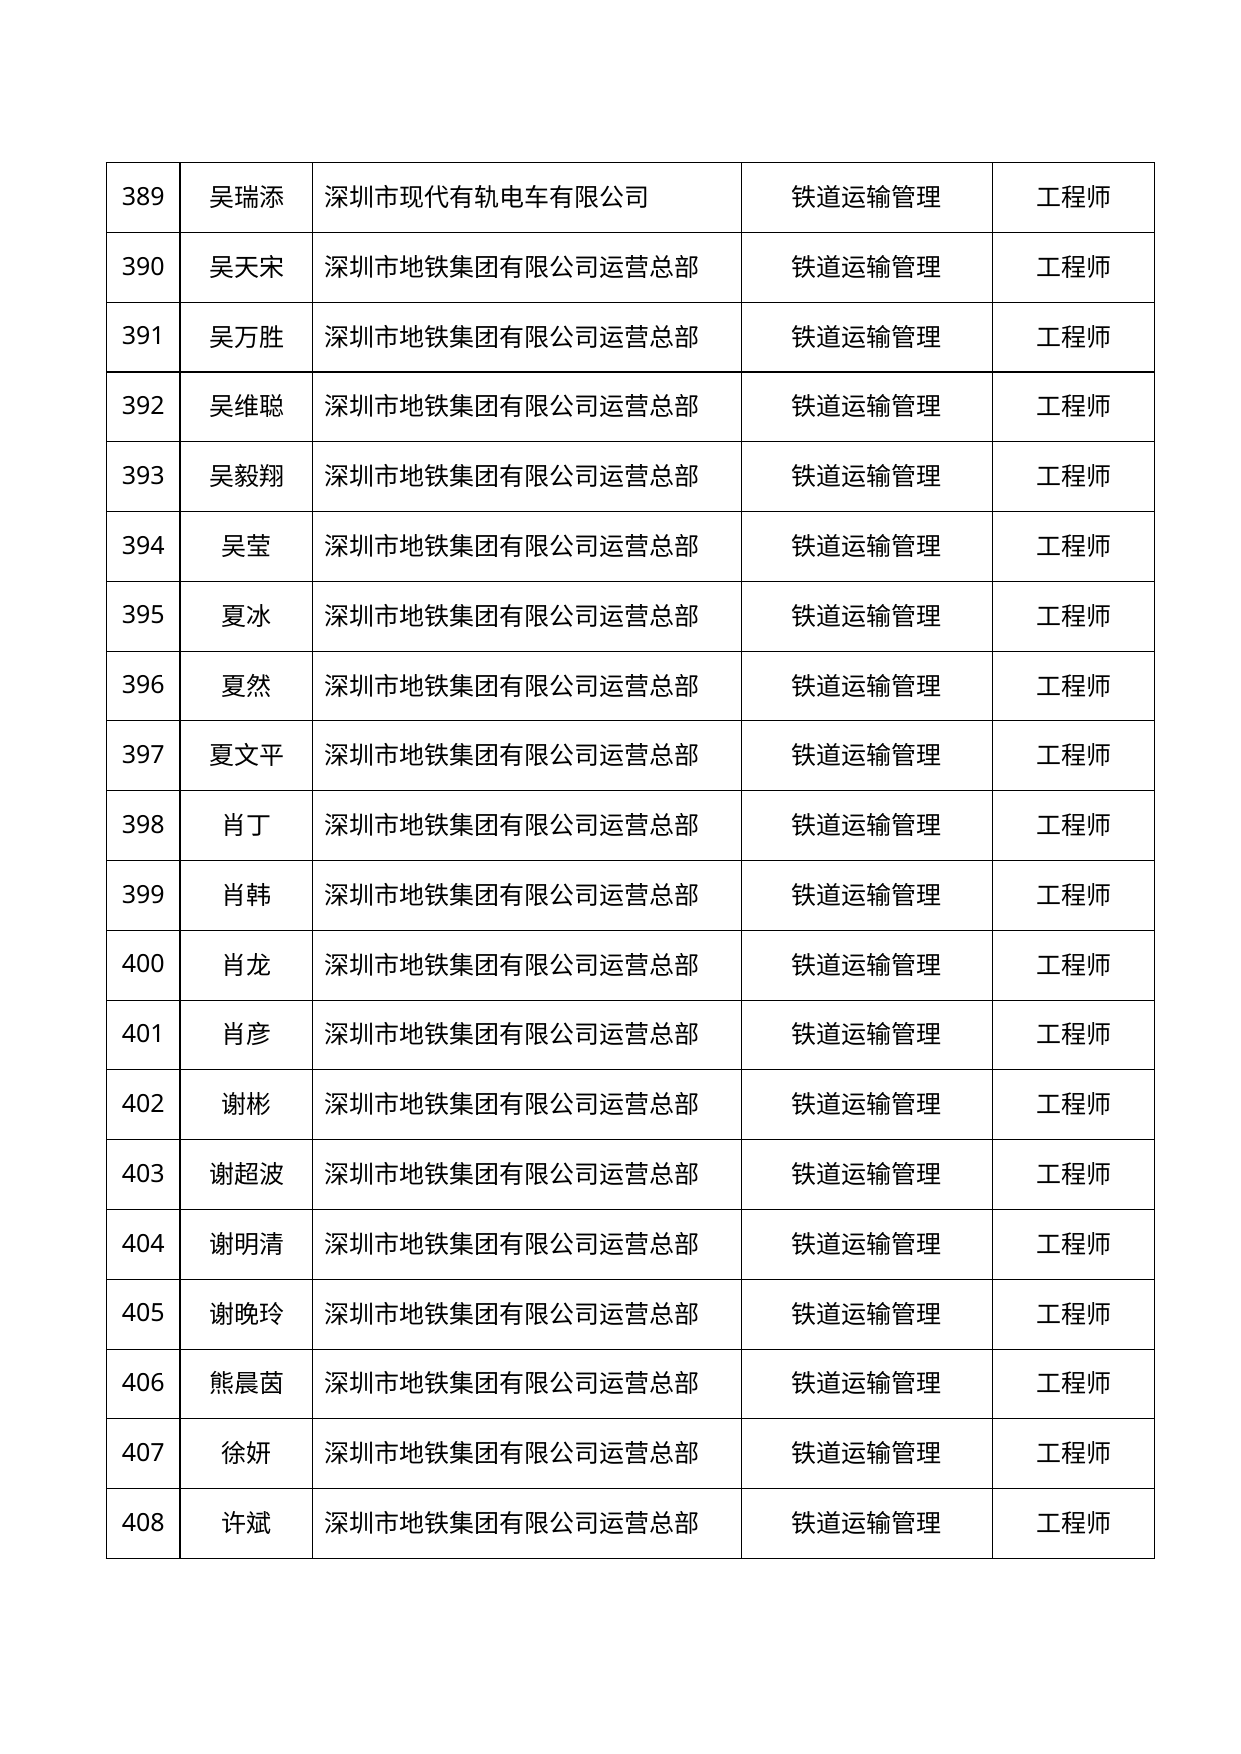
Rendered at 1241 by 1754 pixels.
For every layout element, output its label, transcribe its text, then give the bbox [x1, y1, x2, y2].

table_cell 熊晨茵 [181, 1350, 312, 1418]
table_cell 铁道运输管理 [742, 1350, 992, 1418]
table_cell 395 [107, 582, 179, 651]
table_cell 工程师 [993, 512, 1154, 581]
table_cell 铁道运输管理 [742, 233, 992, 302]
table_cell 铁道运输管理 [742, 303, 992, 371]
table_cell 深圳市现代有轨电车有限公司 [313, 163, 741, 232]
table_cell 深圳市地铁集团有限公司运营总部 [313, 1350, 741, 1418]
table_cell 390 [107, 233, 179, 302]
table_cell 深圳市地铁集团有限公司运营总部 [313, 652, 741, 720]
table_cell 406 [107, 1350, 179, 1418]
table_cell 深圳市地铁集团有限公司运营总部 [313, 303, 741, 371]
table_cell 工程师 [993, 791, 1154, 860]
table_cell 吴瑞添 [181, 163, 312, 232]
table_cell 铁道运输管理 [742, 652, 992, 720]
table_cell 深圳市地铁集团有限公司运营总部 [313, 721, 741, 790]
table_cell 403 [107, 1140, 179, 1209]
table_cell 夏冰 [181, 582, 312, 651]
table_cell 铁道运输管理 [742, 721, 992, 790]
table_cell 铁道运输管理 [742, 163, 992, 232]
table_cell 深圳市地铁集团有限公司运营总部 [313, 1489, 741, 1558]
table_cell 402 [107, 1070, 179, 1139]
table_cell 深圳市地铁集团有限公司运营总部 [313, 1419, 741, 1488]
table_cell 谢彬 [181, 1070, 312, 1139]
table_cell 389 [107, 163, 179, 232]
table_cell 工程师 [993, 652, 1154, 720]
table_cell 398 [107, 791, 179, 860]
table_cell 工程师 [993, 1280, 1154, 1348]
table_cell 工程师 [993, 721, 1154, 790]
table_cell 工程师 [993, 582, 1154, 651]
table_cell 工程师 [993, 931, 1154, 999]
table_cell 深圳市地铁集团有限公司运营总部 [313, 861, 741, 930]
table_cell 工程师 [993, 1210, 1154, 1279]
table_cell 铁道运输管理 [742, 1070, 992, 1139]
table_cell 肖龙 [181, 931, 312, 999]
table_cell 407 [107, 1419, 179, 1488]
table_cell 深圳市地铁集团有限公司运营总部 [313, 373, 741, 441]
table_cell 399 [107, 861, 179, 930]
table_cell 铁道运输管理 [742, 791, 992, 860]
table_cell 400 [107, 931, 179, 999]
table_cell 深圳市地铁集团有限公司运营总部 [313, 1001, 741, 1069]
table_cell 铁道运输管理 [742, 1210, 992, 1279]
table_cell 401 [107, 1001, 179, 1069]
table_cell 工程师 [993, 1419, 1154, 1488]
table_cell 深圳市地铁集团有限公司运营总部 [313, 233, 741, 302]
table_cell 吴维聪 [181, 373, 312, 441]
table_cell 铁道运输管理 [742, 1419, 992, 1488]
table_cell 铁道运输管理 [742, 582, 992, 651]
table_cell 深圳市地铁集团有限公司运营总部 [313, 582, 741, 651]
table_cell 深圳市地铁集团有限公司运营总部 [313, 442, 741, 511]
table_cell 工程师 [993, 163, 1154, 232]
table_cell 397 [107, 721, 179, 790]
table_cell 吴天宋 [181, 233, 312, 302]
table_cell 深圳市地铁集团有限公司运营总部 [313, 931, 741, 999]
table_cell 工程师 [993, 303, 1154, 371]
table_cell 394 [107, 512, 179, 581]
table_cell 铁道运输管理 [742, 861, 992, 930]
table_cell 铁道运输管理 [742, 1280, 992, 1348]
table_cell 铁道运输管理 [742, 373, 992, 441]
table_cell 408 [107, 1489, 179, 1558]
table_cell 谢晚玲 [181, 1280, 312, 1348]
table_cell 392 [107, 373, 179, 441]
table_cell 铁道运输管理 [742, 512, 992, 581]
table_cell 工程师 [993, 373, 1154, 441]
table_cell 工程师 [993, 233, 1154, 302]
table_cell 工程师 [993, 1350, 1154, 1418]
table_cell 工程师 [993, 1070, 1154, 1139]
table_cell 404 [107, 1210, 179, 1279]
table_cell 工程师 [993, 861, 1154, 930]
table_cell 谢明清 [181, 1210, 312, 1279]
table_cell 工程师 [993, 1140, 1154, 1209]
table_cell 391 [107, 303, 179, 371]
table_cell 工程师 [993, 442, 1154, 511]
table_cell 深圳市地铁集团有限公司运营总部 [313, 1210, 741, 1279]
table_cell 夏文平 [181, 721, 312, 790]
table_cell 吴万胜 [181, 303, 312, 371]
table_cell 铁道运输管理 [742, 442, 992, 511]
table_cell 吴莹 [181, 512, 312, 581]
table_cell 许斌 [181, 1489, 312, 1558]
table_cell 吴毅翔 [181, 442, 312, 511]
table_cell 393 [107, 442, 179, 511]
table_cell 405 [107, 1280, 179, 1348]
table_cell 谢超波 [181, 1140, 312, 1209]
table_cell 铁道运输管理 [742, 1001, 992, 1069]
table_cell 396 [107, 652, 179, 720]
table_cell 深圳市地铁集团有限公司运营总部 [313, 1070, 741, 1139]
table_cell 夏然 [181, 652, 312, 720]
table_cell 肖彦 [181, 1001, 312, 1069]
table_cell 铁道运输管理 [742, 1140, 992, 1209]
table_cell 深圳市地铁集团有限公司运营总部 [313, 791, 741, 860]
table_cell 深圳市地铁集团有限公司运营总部 [313, 1140, 741, 1209]
table_cell 工程师 [993, 1489, 1154, 1558]
table_cell 铁道运输管理 [742, 1489, 992, 1558]
table_cell 铁道运输管理 [742, 931, 992, 999]
table_cell 肖丁 [181, 791, 312, 860]
table_cell 深圳市地铁集团有限公司运营总部 [313, 1280, 741, 1348]
table_cell 徐妍 [181, 1419, 312, 1488]
table_cell 肖韩 [181, 861, 312, 930]
table_cell 深圳市地铁集团有限公司运营总部 [313, 512, 741, 581]
table_cell 工程师 [993, 1001, 1154, 1069]
